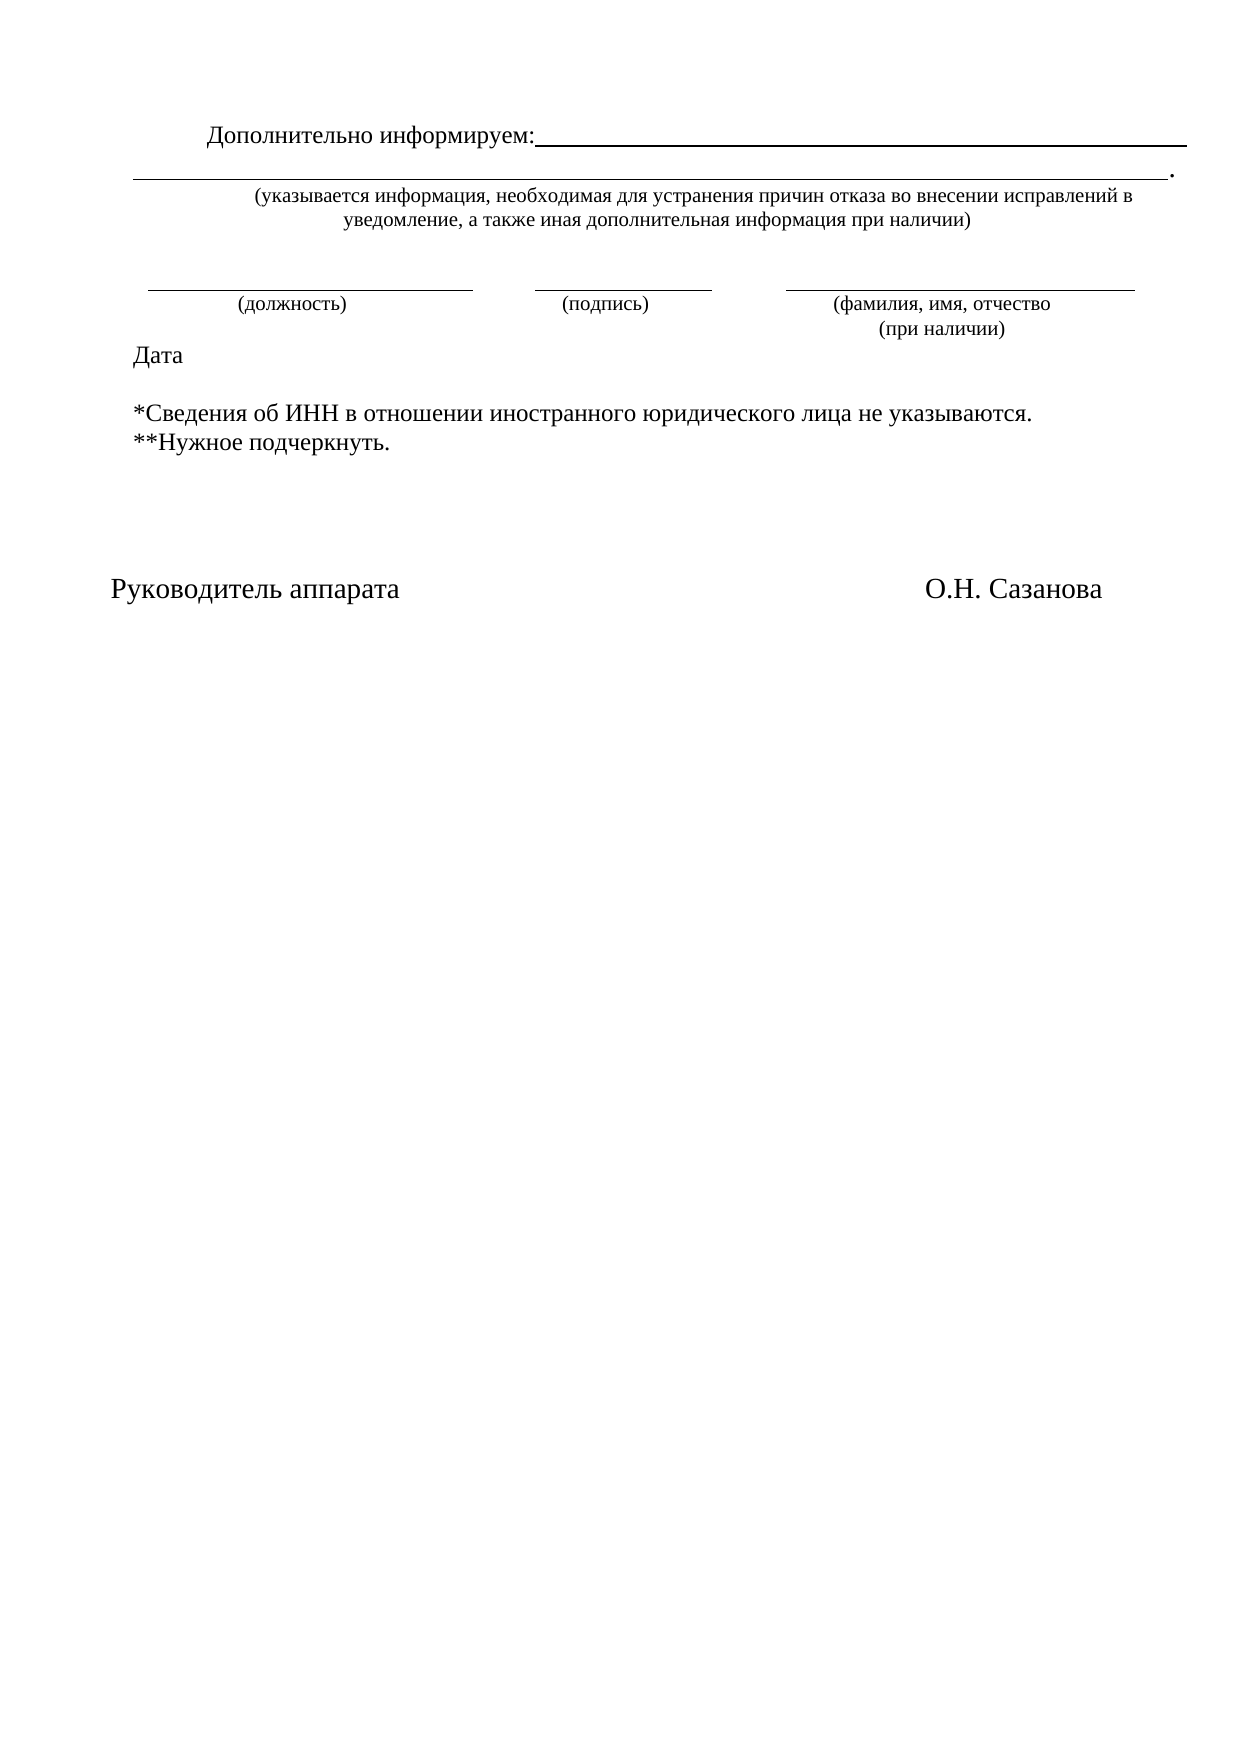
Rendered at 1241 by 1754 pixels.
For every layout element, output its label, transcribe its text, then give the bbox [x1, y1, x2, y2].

text *Сведения об ИНН в отношении иностранного юридического лица не указываются. [133, 398, 1205, 427]
text . [133, 150, 1205, 183]
text Дата [133, 340, 187, 369]
text (указывается информация, необходимая для устранения причин отказа во внесении исправлений в уведомление, а также иная дополнительная информация при наличии) [254, 183, 1135, 231]
text Дополнительно информируем: [207, 120, 1205, 149]
text **Нужное подчеркнуть. [133, 427, 1205, 456]
text Руководитель аппарата О.Н. Сазанова [110, 571, 1205, 604]
text (должность) (подпись) (фамилия, имя, отчество (при наличии) [238, 291, 1051, 340]
